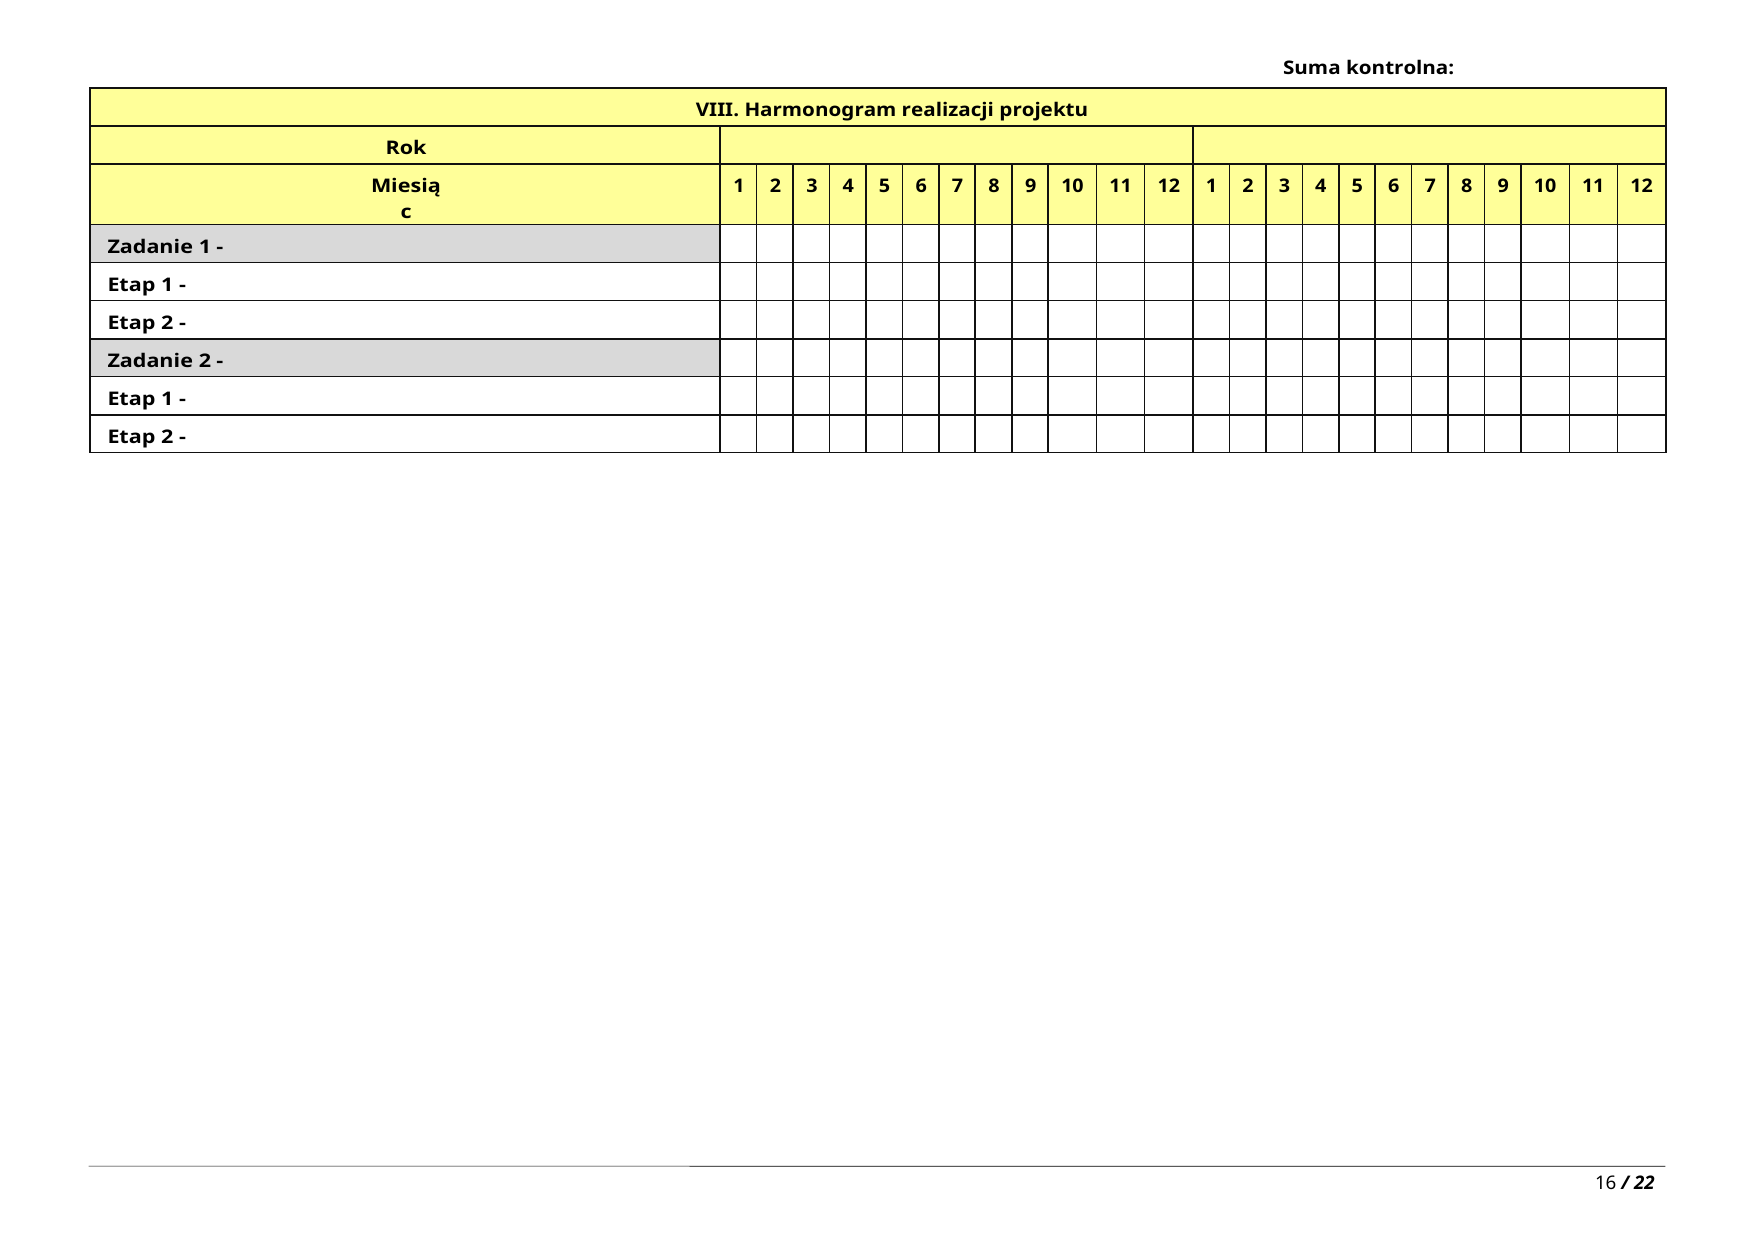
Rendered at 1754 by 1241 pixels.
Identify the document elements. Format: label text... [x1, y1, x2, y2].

table_cell [757, 377, 792, 414]
table_cell Etap 1 - [91, 263, 719, 300]
table_cell [976, 340, 1011, 376]
table_cell Miesiąc [91, 165, 719, 224]
table_cell Etap 2 - [91, 301, 719, 338]
table_cell [1230, 340, 1265, 376]
table_cell 1 [721, 165, 756, 224]
table_cell [1013, 301, 1047, 338]
table_cell [1618, 263, 1665, 300]
table_cell 11 [1570, 165, 1617, 224]
table_cell [1485, 377, 1520, 414]
table_cell [830, 301, 865, 338]
table_cell [976, 377, 1011, 414]
table_cell [1376, 340, 1411, 376]
table_cell [1230, 416, 1265, 452]
table_cell [1194, 340, 1229, 376]
table_cell [830, 225, 865, 262]
table_cell [1267, 301, 1302, 338]
table_cell 1 [1194, 165, 1229, 224]
table_cell [1013, 263, 1047, 300]
table_cell [1485, 416, 1520, 452]
table_cell 5 [867, 165, 902, 224]
table_cell [721, 377, 756, 414]
table_cell [1267, 416, 1302, 452]
table_cell [1522, 377, 1569, 414]
table_cell [903, 301, 938, 338]
table_cell 10 [1522, 165, 1569, 224]
table_cell 10 [1049, 165, 1096, 224]
table_cell [1303, 301, 1338, 338]
table_cell 4 [1303, 165, 1338, 224]
table_cell 7 [940, 165, 974, 224]
table_cell [1049, 340, 1096, 376]
table_cell [903, 416, 938, 452]
table_cell Zadanie 1 - [91, 225, 719, 262]
table_cell [1485, 263, 1520, 300]
table_cell [721, 416, 756, 452]
table_cell [1449, 416, 1484, 452]
table_cell [721, 225, 756, 262]
table_cell 8 [976, 165, 1011, 224]
table_cell [1340, 301, 1374, 338]
table_cell [1618, 301, 1665, 338]
table_cell [1570, 301, 1617, 338]
table_cell [1230, 225, 1265, 262]
table_cell [1522, 263, 1569, 300]
table_cell [1049, 416, 1096, 452]
table_cell [1449, 377, 1484, 414]
table_cell 3 [794, 165, 829, 224]
table_cell 2 [757, 165, 792, 224]
table_cell [1013, 225, 1047, 262]
table_cell [1267, 263, 1302, 300]
table_cell [1412, 225, 1447, 262]
table_cell Etap 2 - [91, 416, 719, 452]
table_cell [867, 340, 902, 376]
table_cell [976, 416, 1011, 452]
table_cell [1230, 301, 1265, 338]
table_cell [1522, 416, 1569, 452]
table_cell [1013, 340, 1047, 376]
table_cell [1618, 225, 1665, 262]
table_cell [1267, 225, 1302, 262]
table_cell [1485, 340, 1520, 376]
table_cell [1267, 340, 1302, 376]
table_cell [1013, 416, 1047, 452]
table_cell [794, 416, 829, 452]
table_cell [1570, 225, 1617, 262]
table_cell [1097, 225, 1144, 262]
table_cell 11 [1097, 165, 1144, 224]
table_cell [1618, 340, 1665, 376]
table_cell [903, 340, 938, 376]
table_cell [867, 263, 902, 300]
table_cell [1340, 340, 1374, 376]
table_cell [757, 225, 792, 262]
table_cell [976, 263, 1011, 300]
table_cell [940, 301, 974, 338]
table_cell [867, 377, 902, 414]
table_cell [1303, 340, 1338, 376]
table_cell [867, 301, 902, 338]
table_cell [1230, 377, 1265, 414]
table_cell [1340, 225, 1374, 262]
table_cell [1618, 416, 1665, 452]
table_cell [1230, 263, 1265, 300]
table_cell [1145, 225, 1192, 262]
table_cell [794, 263, 829, 300]
table_cell [1145, 263, 1192, 300]
table_cell [1376, 416, 1411, 452]
table_cell 6 [1376, 165, 1411, 224]
table_cell [1449, 263, 1484, 300]
table_cell [976, 301, 1011, 338]
table_cell [1049, 377, 1096, 414]
table_cell 6 [903, 165, 938, 224]
table_cell [867, 416, 902, 452]
table_cell [721, 263, 756, 300]
table_cell [721, 301, 756, 338]
table_cell [1049, 225, 1096, 262]
table_cell [1097, 416, 1144, 452]
table_cell [1145, 301, 1192, 338]
table_cell [1194, 127, 1665, 163]
table_cell [1194, 301, 1229, 338]
table_cell [1145, 416, 1192, 452]
table_cell [794, 377, 829, 414]
table_cell Rok [91, 127, 719, 163]
table_cell [1618, 377, 1665, 414]
table_cell [1412, 301, 1447, 338]
table_cell [1485, 301, 1520, 338]
table_cell [830, 377, 865, 414]
table_cell 9 [1013, 165, 1047, 224]
table_cell [1449, 301, 1484, 338]
table_cell [940, 263, 974, 300]
table_cell 5 [1340, 165, 1374, 224]
table_cell [1303, 263, 1338, 300]
table_cell [1570, 340, 1617, 376]
table_cell [1340, 416, 1374, 452]
table_cell [1412, 416, 1447, 452]
table_cell [1376, 301, 1411, 338]
table_cell [1485, 225, 1520, 262]
table_cell 12 [1618, 165, 1665, 224]
table_cell 8 [1449, 165, 1484, 224]
table_cell [1267, 377, 1302, 414]
table_cell [1194, 377, 1229, 414]
table_cell [1194, 416, 1229, 452]
table_cell [903, 263, 938, 300]
table_cell [1340, 377, 1374, 414]
table_cell [1449, 225, 1484, 262]
table_cell [1570, 377, 1617, 414]
table_cell [940, 377, 974, 414]
table_cell [1303, 225, 1338, 262]
table_cell [1049, 301, 1096, 338]
table_cell [940, 225, 974, 262]
table_cell [757, 340, 792, 376]
table_cell [757, 263, 792, 300]
table_cell [721, 340, 756, 376]
table_cell [1303, 377, 1338, 414]
table_cell [1412, 377, 1447, 414]
table_cell [976, 225, 1011, 262]
table_cell [903, 225, 938, 262]
table_cell [1194, 225, 1229, 262]
table_cell 4 [830, 165, 865, 224]
table_cell [830, 416, 865, 452]
table_cell [757, 416, 792, 452]
table_cell [1376, 263, 1411, 300]
table_cell [903, 377, 938, 414]
table_cell Zadanie 2 - [91, 340, 719, 376]
table_cell [1145, 340, 1192, 376]
table_cell [1097, 340, 1144, 376]
table_cell [1194, 263, 1229, 300]
table_cell [1013, 377, 1047, 414]
table_cell [757, 301, 792, 338]
table_cell [1522, 225, 1569, 262]
table_cell 2 [1230, 165, 1265, 224]
table_cell [1522, 340, 1569, 376]
table_cell 3 [1267, 165, 1302, 224]
table_cell [794, 225, 829, 262]
table_cell 7 [1412, 165, 1447, 224]
table_cell [794, 301, 829, 338]
table_cell [940, 340, 974, 376]
table_cell [1449, 340, 1484, 376]
table_cell 9 [1485, 165, 1520, 224]
table_cell [1570, 263, 1617, 300]
table_cell Etap 1 - [91, 377, 719, 414]
table_cell [830, 340, 865, 376]
table_cell [1303, 416, 1338, 452]
table_cell [940, 416, 974, 452]
table_cell [867, 225, 902, 262]
table_cell [1097, 301, 1144, 338]
table_header VIII. Harmonogram realizacji projektu [91, 89, 1665, 125]
table_cell [1376, 225, 1411, 262]
table_cell [1097, 377, 1144, 414]
table_cell [1340, 263, 1374, 300]
table_cell [794, 340, 829, 376]
table_cell [1522, 301, 1569, 338]
table_cell [1570, 416, 1617, 452]
table_cell [1145, 377, 1192, 414]
table_cell [1049, 263, 1096, 300]
table_cell [1412, 263, 1447, 300]
table_cell [721, 127, 1192, 163]
table_cell 12 [1145, 165, 1192, 224]
table_cell [830, 263, 865, 300]
table_cell [1412, 340, 1447, 376]
table_cell [1097, 263, 1144, 300]
table_cell [1376, 377, 1411, 414]
